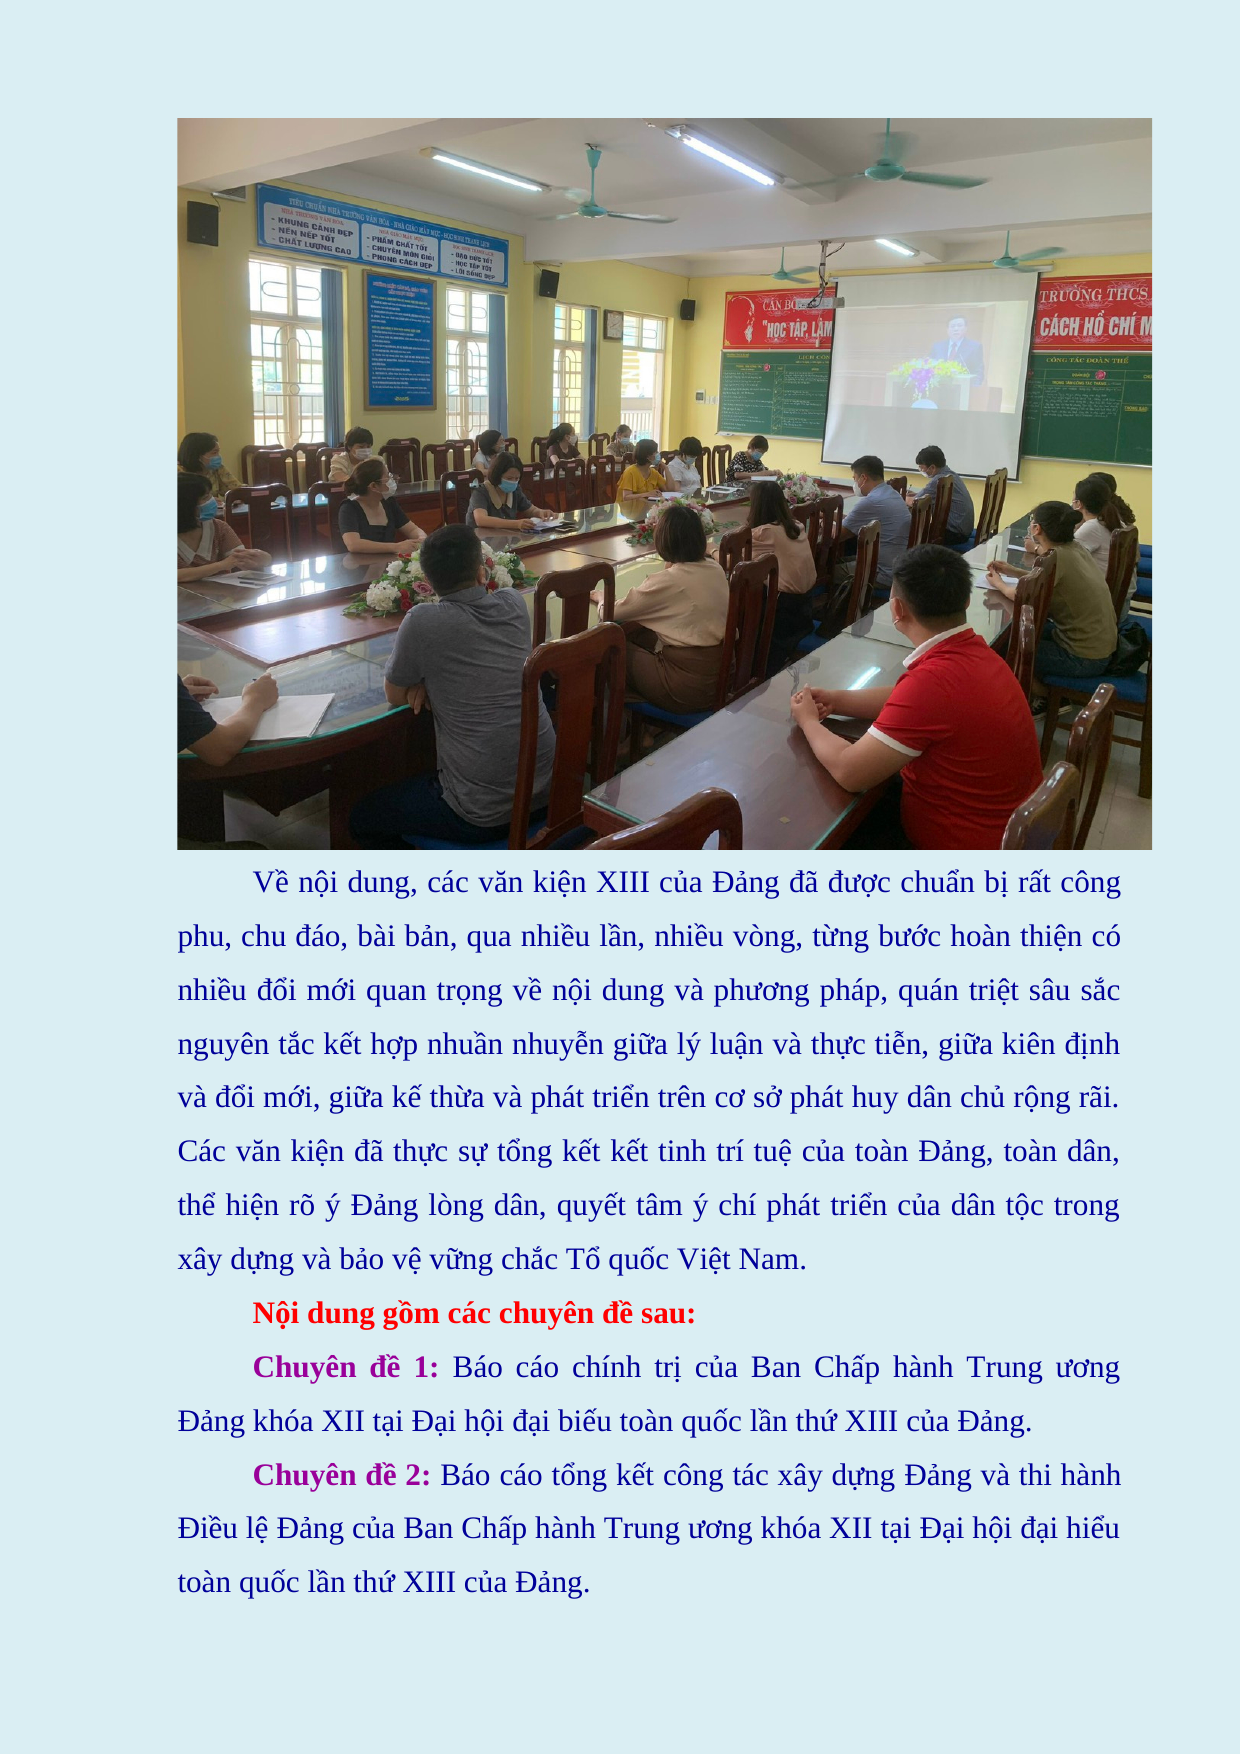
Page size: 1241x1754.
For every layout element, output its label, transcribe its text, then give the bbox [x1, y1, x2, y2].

text Về nội dung, các văn kiện XIII của Đảng đã được chuẩn bị rất công phu, chu đáo, bài bản, qua nhiều lần, nhiều vòng, từng bước hoàn thiện có nhiều đổi mới quan trọng về nội dung và phương pháp, quán triệt sâu sắc nguyên tắc kết hợp nhuần nhuyễn giữa lý luận và thực tiễn, giữa kiên định và đổi mới, giữa kế thừa và phát triển trên cơ sở phát huy dân chủ rộng rãi. Các văn kiện đã thực sự tổng kết kết tinh trí tuệ của toàn Đảng, toàn dân, thể hiện rõ ý Đảng lòng dân, quyết tâm ý chí phát triển của dân tộc trong xây dựng và bảo vệ vững chắc Tổ quốc Việt Nam. [177, 863, 1122, 1276]
picture [177, 118, 1153, 850]
text Chuyên đề 1: Báo cáo chính trị của Ban Chấp hành Trung ương Đảng khóa XII tại Đại hội đại biếu toàn quốc lần thứ XIII của Đảng. [177, 1348, 1122, 1438]
text Nội dung gồm các chuyên đề sau: [177, 1294, 1122, 1330]
text Chuyên đề 2: Báo cáo tổng kết công tác xây dựng Đảng và thi hành Điều lệ Đảng của Ban Chấp hành Trung ương khóa XII tại Đại hội đại hiểu toàn quốc lần thứ XIII của Đảng. [177, 1456, 1122, 1599]
